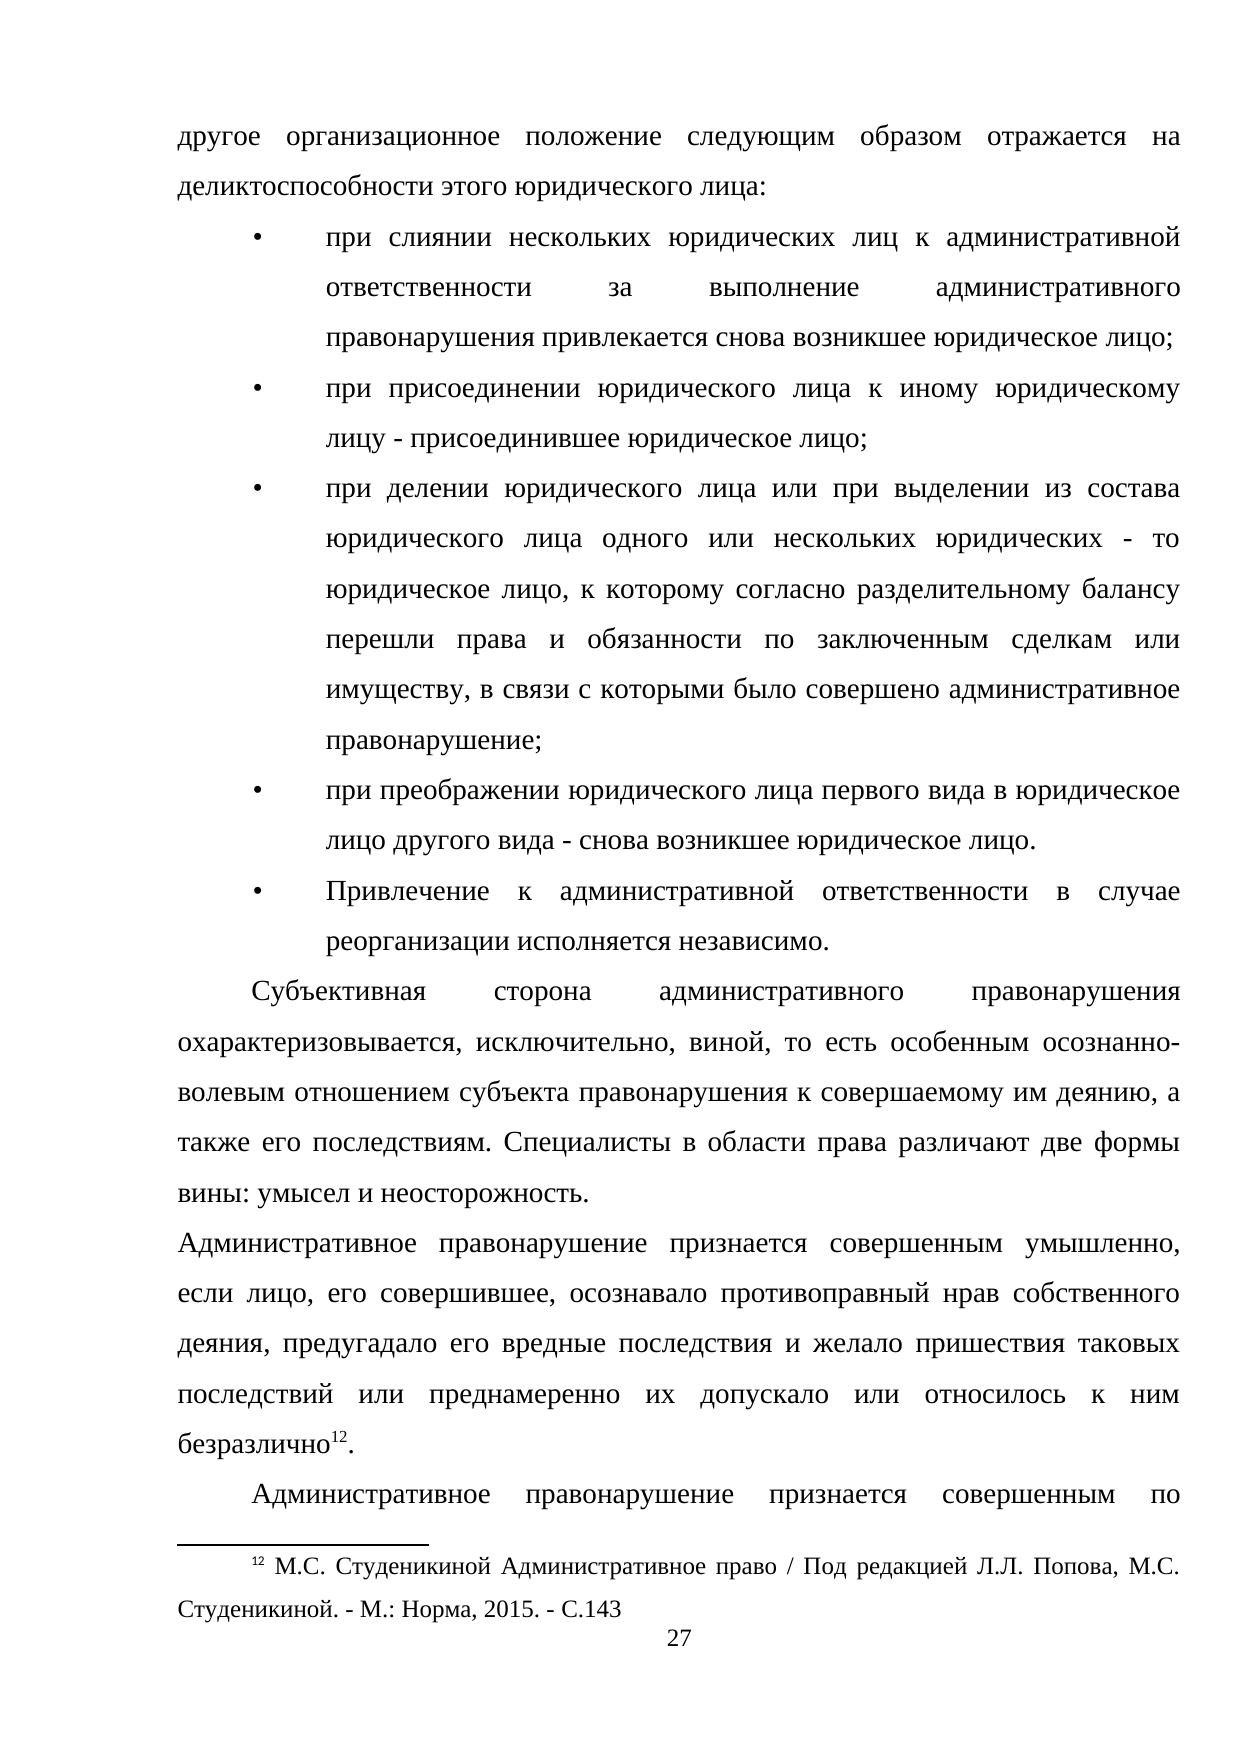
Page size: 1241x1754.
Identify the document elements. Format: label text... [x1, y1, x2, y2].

text Административное правонарушение признается совершенным умышленно, если лицо, его совершившее, осознавало противоправный нрав собственного деяния, предугадало его вредные последствия и желало пришествия таковых последствий или преднамеренно их допускало или относилось к ним безразлично. [177, 1225, 1181, 1460]
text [177, 1477, 1181, 1510]
list при слиянии нескольких юридических лиц к административной ответственности за выполнение административного правонарушения привлекается снова возникшее юридическое лицо; [252, 219, 1181, 353]
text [177, 118, 1181, 202]
text Субъективная сторона административного правонарушения охарактеризовывается, исключительно, виной, то есть особенным осознанно-волевым отношением субъекта правонарушения к совершаемому им деянию, а также его последствиям. Специалисты в области права различают две формы вины: умысел и неосторожность. [177, 973, 1181, 1208]
list при присоединении юридического лица к иному юридическому лицу - присоединившее юридическое лицо; [252, 370, 1181, 453]
list Привлечение к административной ответственности в случае реорганизации исполняется независимо. [252, 873, 1181, 957]
list при преображении юридического лица первого вида в юридическое лицо другого вида - снова возникшее юридическое лицо. [252, 772, 1181, 856]
list при делении юридического лица или при выделении из состава юридического лица одного или нескольких юридических - то юридическое лицо, к которому согласно разделительному балансу перешли права и обязанности по заключенным сделкам или имуществу, в связи с которыми было совершено административное правонарушение; [252, 470, 1181, 755]
